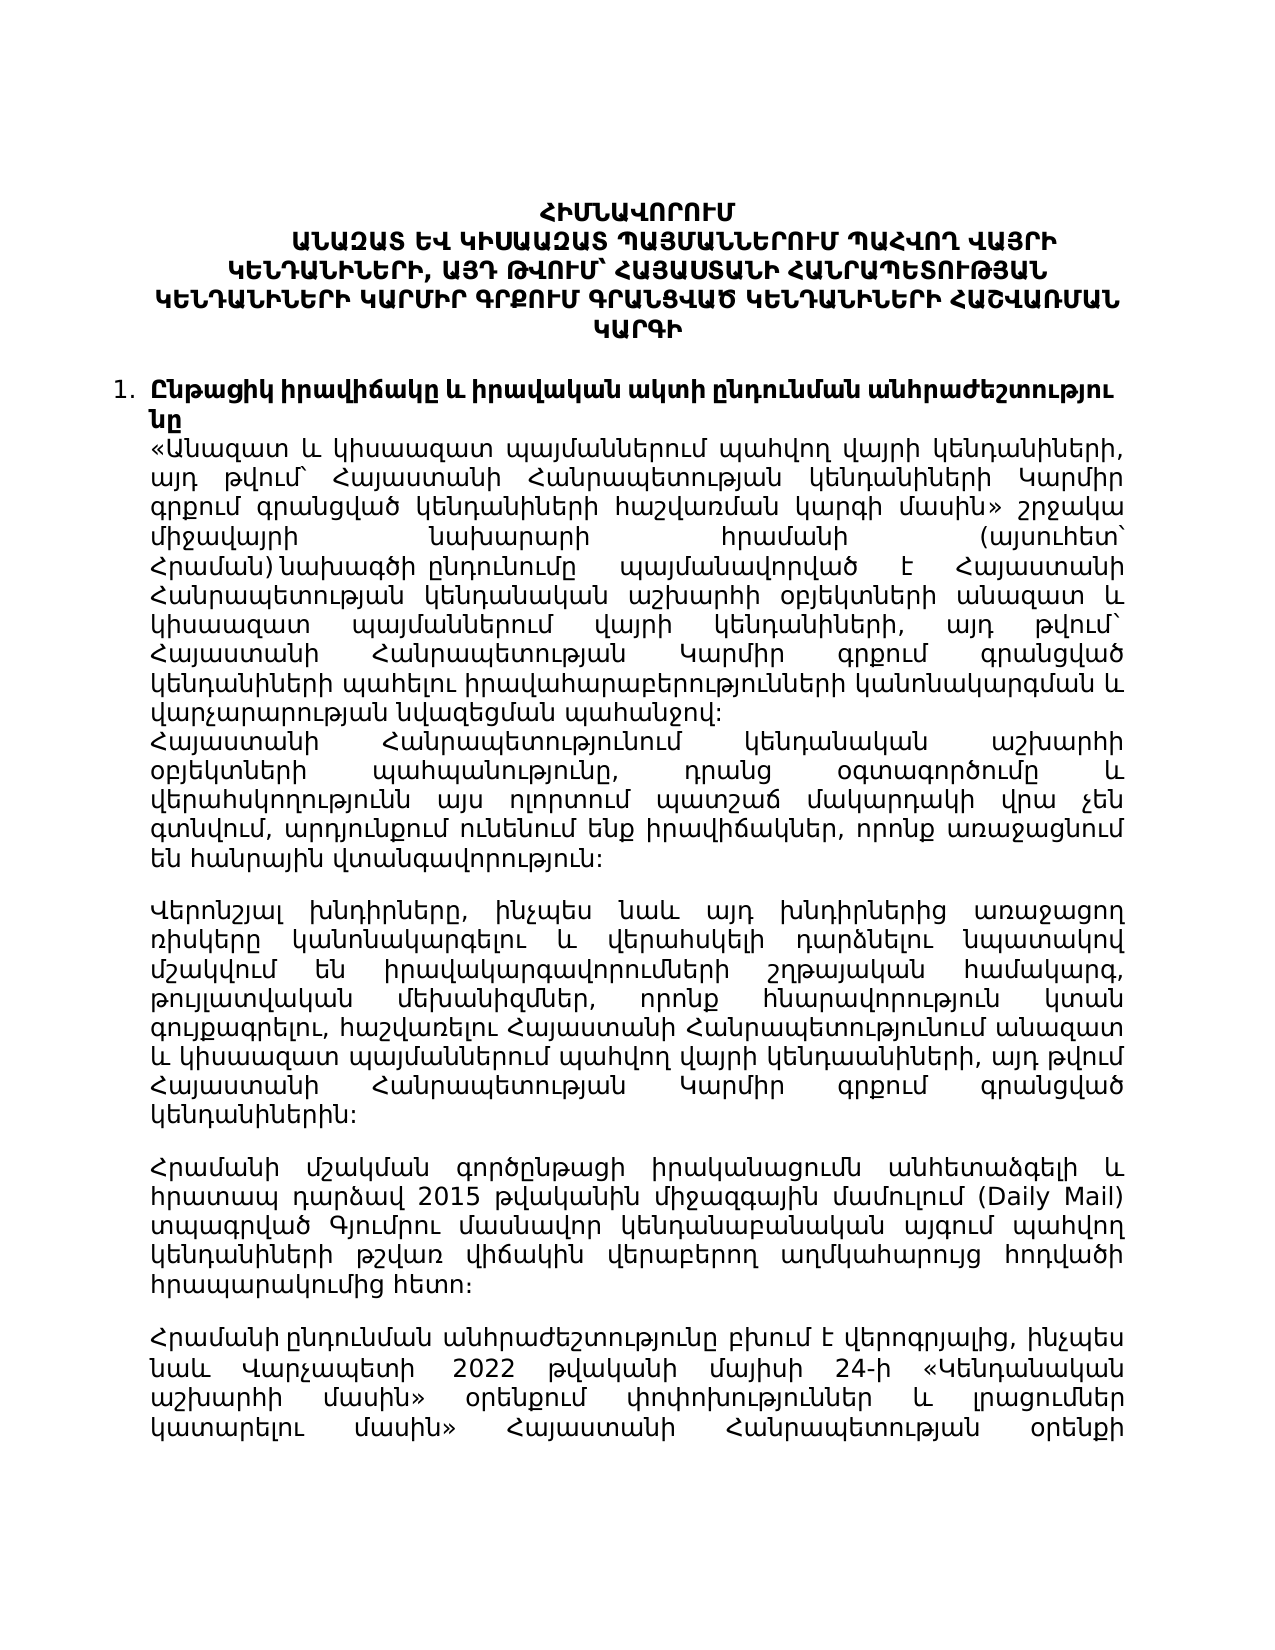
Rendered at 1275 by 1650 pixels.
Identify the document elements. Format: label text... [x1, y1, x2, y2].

text ԱՆԱԶԱՏ ԵՎ ԿԻՍԱԱԶԱՏ ՊԱՅՄԱՆՆԵՐՈՒՄ ՊԱՀՎՈՂ ՎԱՅՐԻ ԿԵՆԴԱՆԻՆԵՐԻ, ԱՅԴ ԹՎՈՒՄ՝ ՀԱՅԱՍՏԱՆԻ ՀԱՆՐԱՊԵՏՈՒԹՅԱՆ ԿԵՆԴԱՆԻՆԵՐԻ ԿԱՐՄԻՐ ԳՐՔՈՒՄ ԳՐԱՆՑՎԱԾ ԿԵՆԴԱՆԻՆԵՐԻ ՀԱՇՎԱՌՄԱՆ ԿԱՐԳԻ [150, 227, 1125, 344]
list Ընթացիկ իրավիճակը և իրավական ակտի ընդունման անհրաժեշտությունը [112, 374, 1125, 434]
text ՀԻՄՆԱՎՈՐՈՒՄ [150, 198, 1125, 227]
text Հրամանի մշակման գործընթացի իրականացումն անհետաձգելի և հրատապ դարձավ 2015 թվականին միջազգային մամուլում (Daily Mail) տպագրված Գյումրու մասնավոր կենդանաբանական այգում պահվող կենդանիների թշվառ վիճակին վերաբերող աղմկահարույց հոդվածի հրապարակումից հետո։ [150, 1153, 1125, 1299]
text «Անազատ և կիսաազատ պայմաններում պահվող վայրի կենդանիների, այդ թվում՝ Հայաստանի Հանրապետության կենդանիների Կարմիր գրքում գրանցված կենդանիների հաշվառման կարգի մասին» շրջակա միջավայրի նախարարի հրամանի (այսուհետ՝ Հրաման) նախագծի ընդունումը պայմանավորված է Հայաստանի Հանրապետության կենդանական աշխարհի օբյեկտների անազատ և կիսաազատ պայմաններում վայրի կենդանիների, այդ թվում` Հայաստանի Հանրապետության Կարմիր գրքում գրանցված կենդանիների պահելու իրավահարաբերությունների կանոնակարգման և վարչարարության նվազեցման պահանջով: [150, 434, 1125, 727]
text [150, 1322, 1125, 1442]
text Հայաստանի Հանրապետությունում կենդանական աշխարհի օբյեկտների պահպանությունը, դրանց օգտագործումը և վերահսկողությունն այս ոլորտում պատշաճ մակարդակի վրա չեն գտնվում, արդյունքում ունենում ենք իրավիճակներ, որոնք առաջացնում են հանրային վտանգավորություն: [150, 727, 1125, 873]
text Վերոնշյալ խնդիրները, ինչպես նաև այդ խնդիրներից առաջացող ռիսկերը կանոնակարգելու և վերահսկելի դարձնելու նպատակով մշակվում են իրավակարգավորումների շղթայական համակարգ, թույլատվական մեխանիզմներ, որոնք հնարավորություն կտան գույքագրելու, հաշվառելու Հայաստանի Հանրապետությունում անազատ և կիսաազատ պայմաններում պահվող վայրի կենդաանիների, այդ թվում Հայաստանի Հանրապետության Կարմիր գրքում գրանցված կենդանիներին: [150, 896, 1125, 1130]
